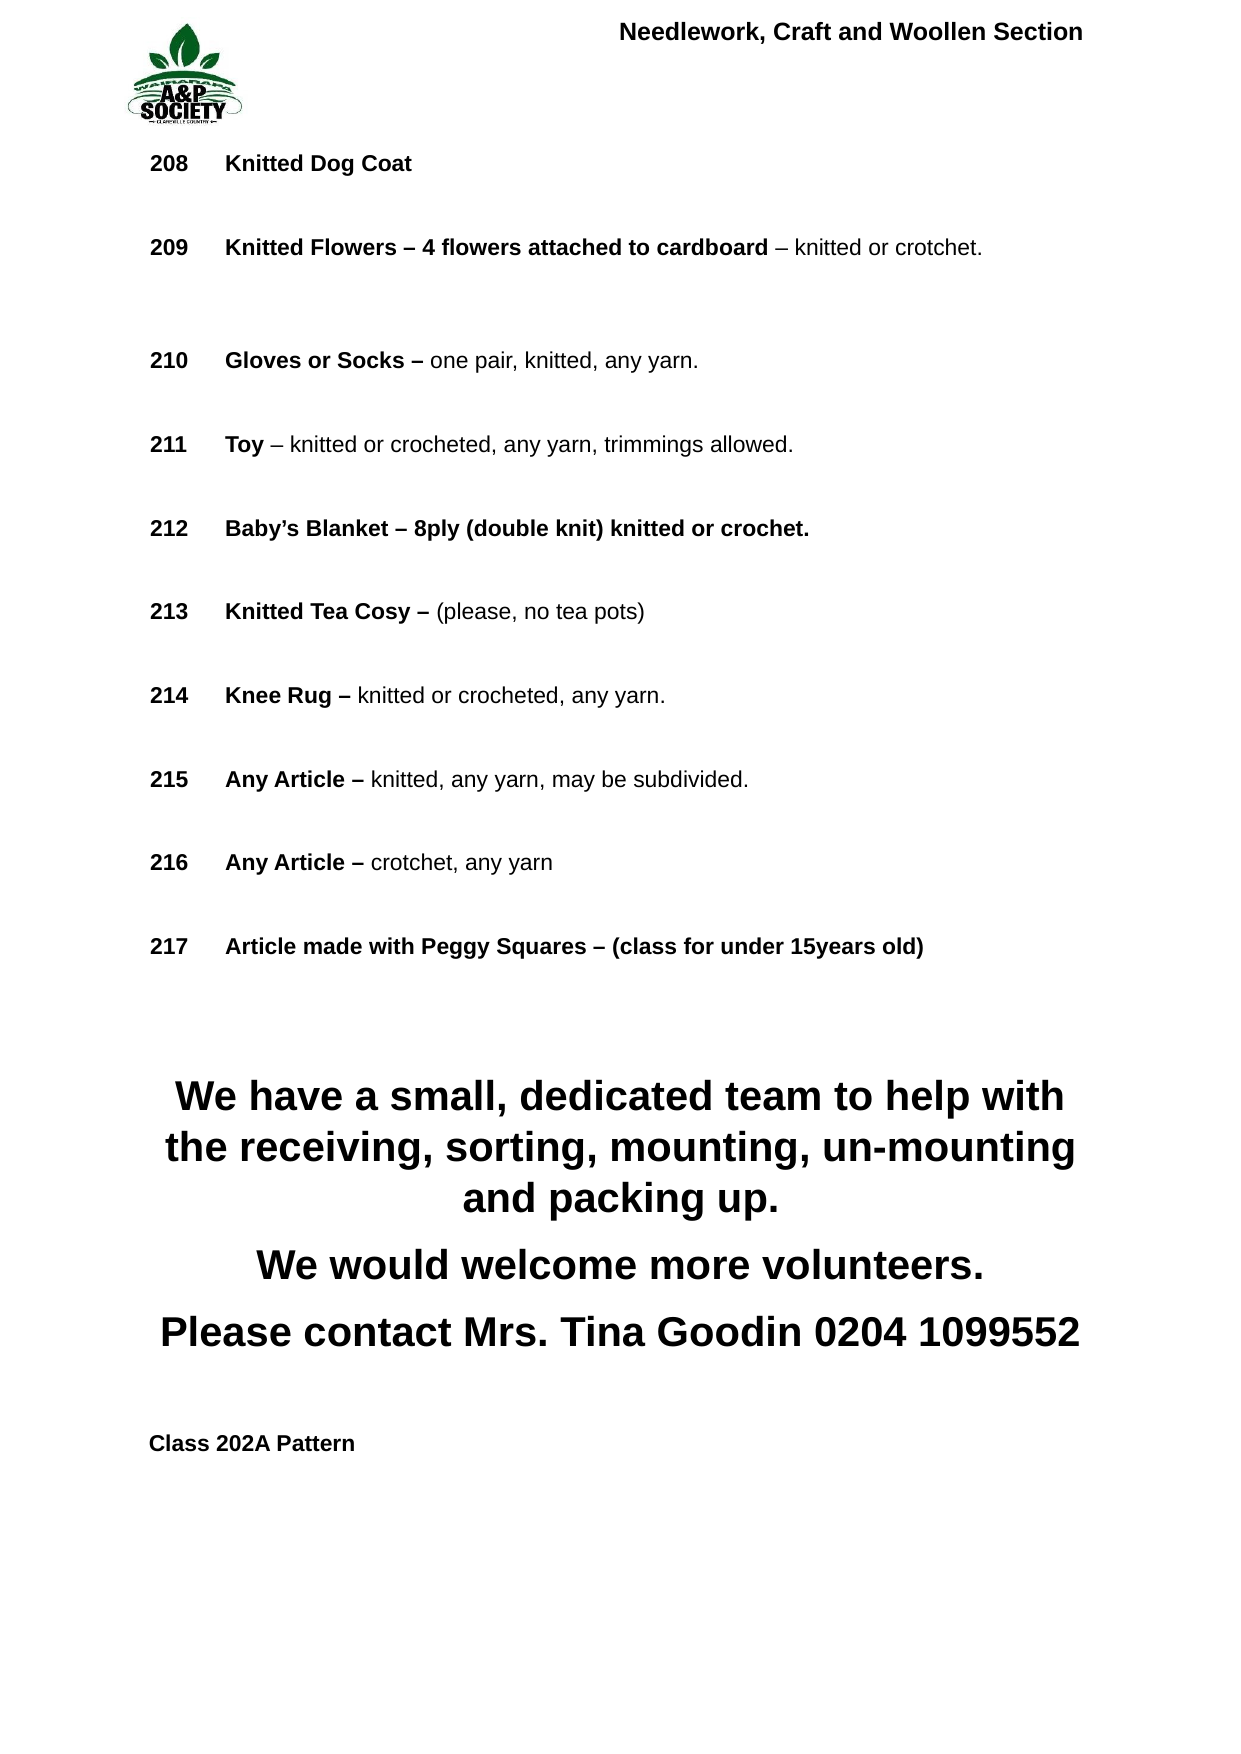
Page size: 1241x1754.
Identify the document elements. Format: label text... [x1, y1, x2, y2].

list Knitted Flowers – 4 flowers attached to cardboard – knitted or crotchet. [150, 233, 1091, 260]
list Any Article – knitted, any yarn, may be subdivided. [150, 766, 1091, 792]
list Knitted Dog Coat [150, 150, 1091, 176]
text We would welcome more volunteers. [150, 1241, 1090, 1288]
text Please contact Mrs. Tina Goodin 0204 1099552 [160, 1308, 1091, 1356]
text Class 202A Pattern [148, 1430, 1091, 1456]
list Article made with Peggy Squares – (class for under 15years old) [150, 933, 1091, 959]
text We have a small, dedicated team to help with the receiving, sorting, mounting, un-mounting and packing up. [150, 1071, 1091, 1221]
list Any Article – crotchet, any yarn [150, 849, 1091, 876]
list Toy – knitted or crocheted, any yarn, trimmings allowed. [150, 431, 1091, 457]
list Knee Rug – knitted or crocheted, any yarn. [150, 682, 1091, 708]
list Gloves or Socks – one pair, knitted, any yarn. [150, 347, 1091, 373]
list Knitted Tea Cosy – (please, no tea pots) [150, 598, 1091, 624]
list Baby’s Blanket – 8ply (double knit) knitted or crochet. [150, 514, 1091, 541]
picture [114, 17, 258, 136]
